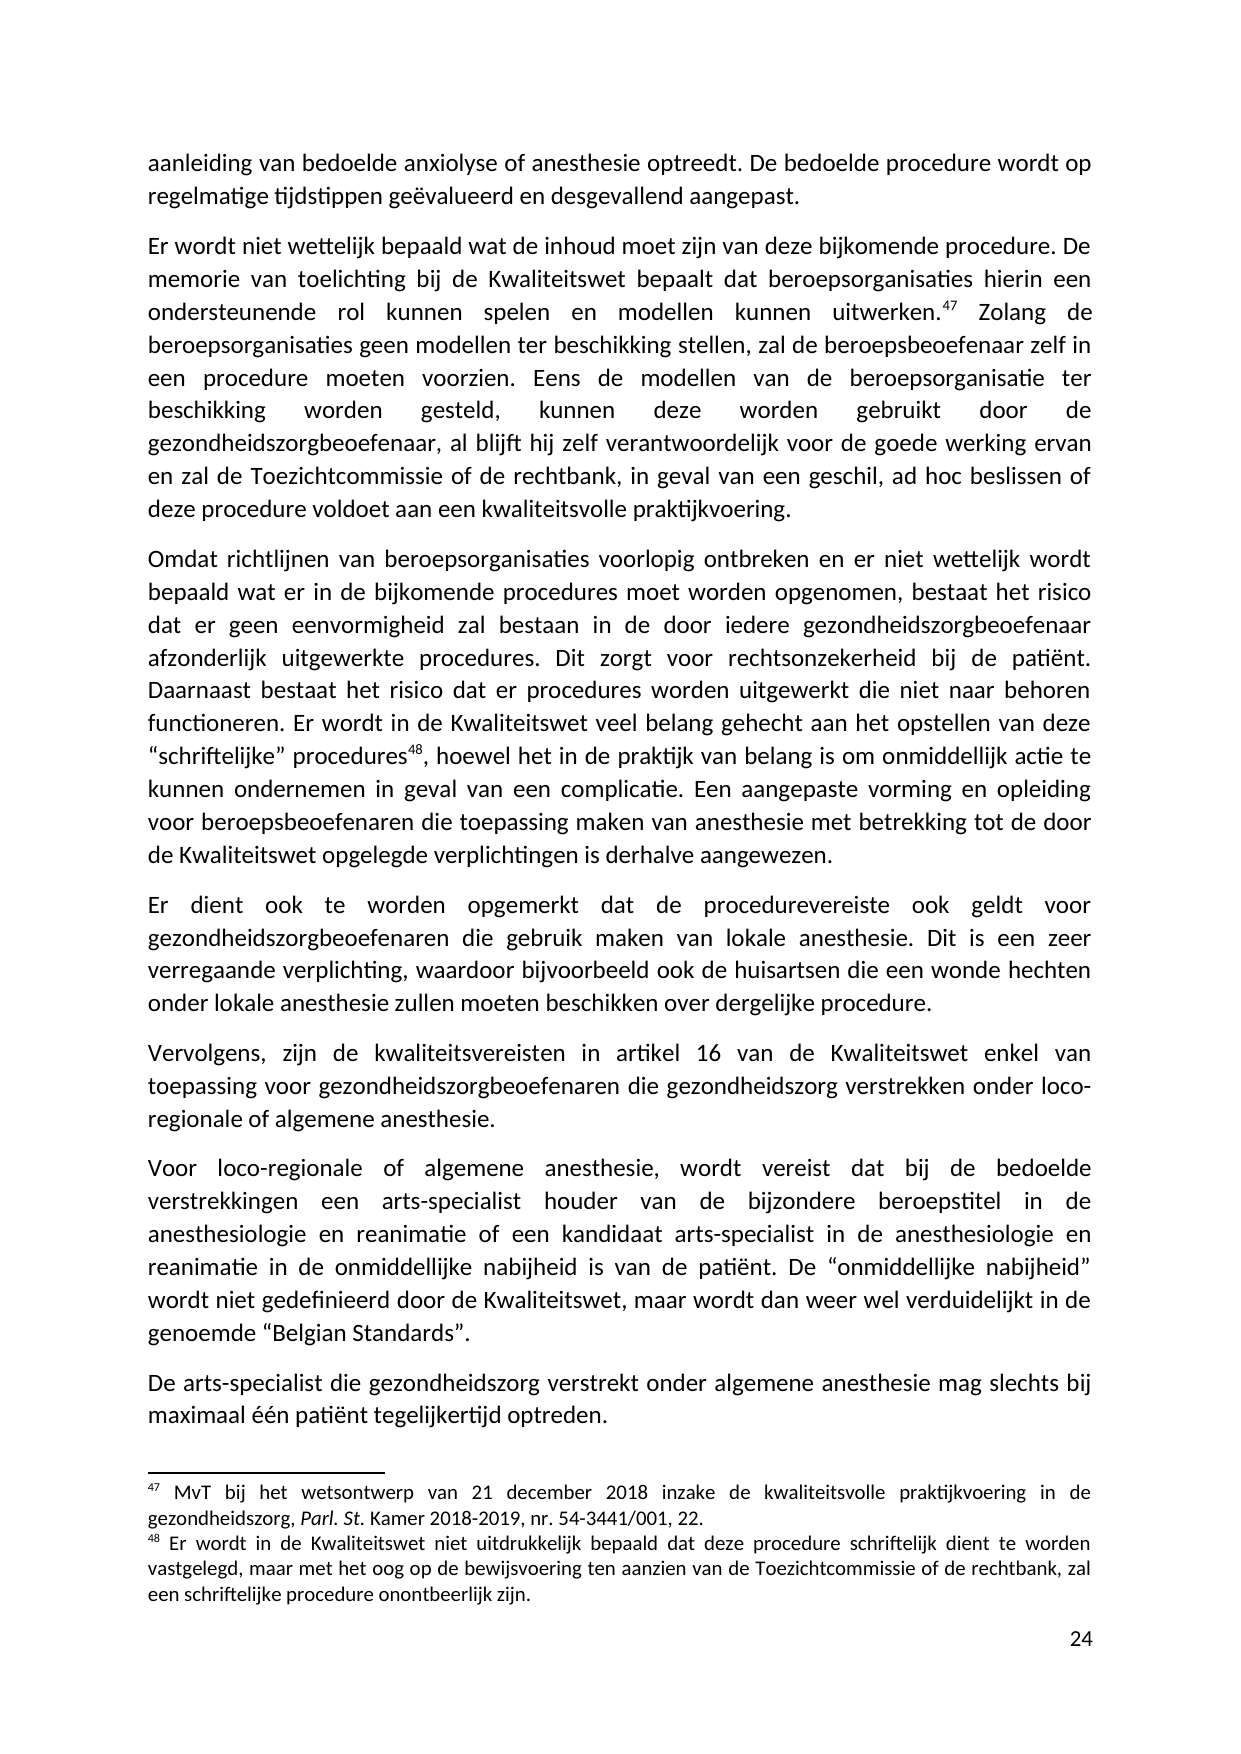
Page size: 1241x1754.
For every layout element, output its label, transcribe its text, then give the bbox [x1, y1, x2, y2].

text De arts-specialist die gezondheidszorg verstrekt onder algemene anesthesie mag slechts bij maximaal één patiënt tegelijkertijd optreden. [148, 1367, 1093, 1430]
text Omdat richtlijnen van beroepsorganisaties voorlopig ontbreken en er niet wettelijk wordt bepaald wat er in de bijkomende procedures moet worden opgenomen, bestaat het risico dat er geen eenvormigheid zal bestaan in de door iedere gezondheidszorgbeoefenaar afzonderlijk uitgewerkte procedures. Dit zorgt voor rechtsonzekerheid bij de patiënt. Daarnaast bestaat het risico dat er procedures worden uitgewerkt die niet naar behoren functioneren. Er wordt in de Kwaliteitswet veel belang gehecht aan het opstellen van deze “schriftelijke” procedures, hoewel het in de praktijk van belang is om onmiddellijk actie te kunnen ondernemen in geval van een complicatie. Een aangepaste vorming en opleiding voor beroepsbeoefenaren die toepassing maken van anesthesie met betrekking tot de door de Kwaliteitswet opgelegde verplichtingen is derhalve aangewezen. [148, 543, 1093, 870]
text Er wordt niet wettelijk bepaald wat de inhoud moet zijn van deze bijkomende procedure. De memorie van toelichting bij de Kwaliteitswet bepaalt dat beroepsorganisaties hierin een ondersteunende rol kunnen spelen en modellen kunnen uitwerken. Zolang de beroepsorganisaties geen modellen ter beschikking stellen, zal de beroepsbeoefenaar zelf in een procedure moeten voorzien. Eens de modellen van de beroepsorganisatie ter beschikking worden gesteld, kunnen deze worden gebruikt door de gezondheidszorgbeoefenaar, al blijft hij zelf verantwoordelijk voor de goede werking ervan en zal de Toezichtcommissie of de rechtbank, in geval van een geschil, ad hoc beslissen of deze procedure voldoet aan een kwaliteitsvolle praktijkvoering. [148, 230, 1093, 524]
text Voor loco-regionale of algemene anesthesie, wordt vereist dat bij de bedoelde verstrekkingen een arts-specialist houder van de bijzondere beroepstitel in de anesthesiologie en reanimatie of een kandidaat arts-specialist in de anesthesiologie en reanimatie in de onmiddellijke nabijheid is van de patiënt. De “onmiddellijke nabijheid” wordt niet gedefinieerd door de Kwaliteitswet, maar wordt dan weer wel verduidelijkt in de genoemde “Belgian Standards”. [148, 1153, 1093, 1348]
text Er dient ook te worden opgemerkt dat de procedurevereiste ook geldt voor gezondheidszorgbeoefenaren die gebruik maken van lokale anesthesie. Dit is een zeer verregaande verplichting, waardoor bijvoorbeeld ook de huisartsen die een wonde hechten onder lokale anesthesie zullen moeten beschikken over dergelijke procedure. [148, 889, 1093, 1018]
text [148, 148, 1093, 211]
text Vervolgens, zijn de kwaliteitsvereisten in artikel 16 van de Kwaliteitswet enkel van toepassing voor gezondheidszorgbeoefenaren die gezondheidszorg verstrekken onder loco-regionale of algemene anesthesie. [148, 1037, 1093, 1133]
